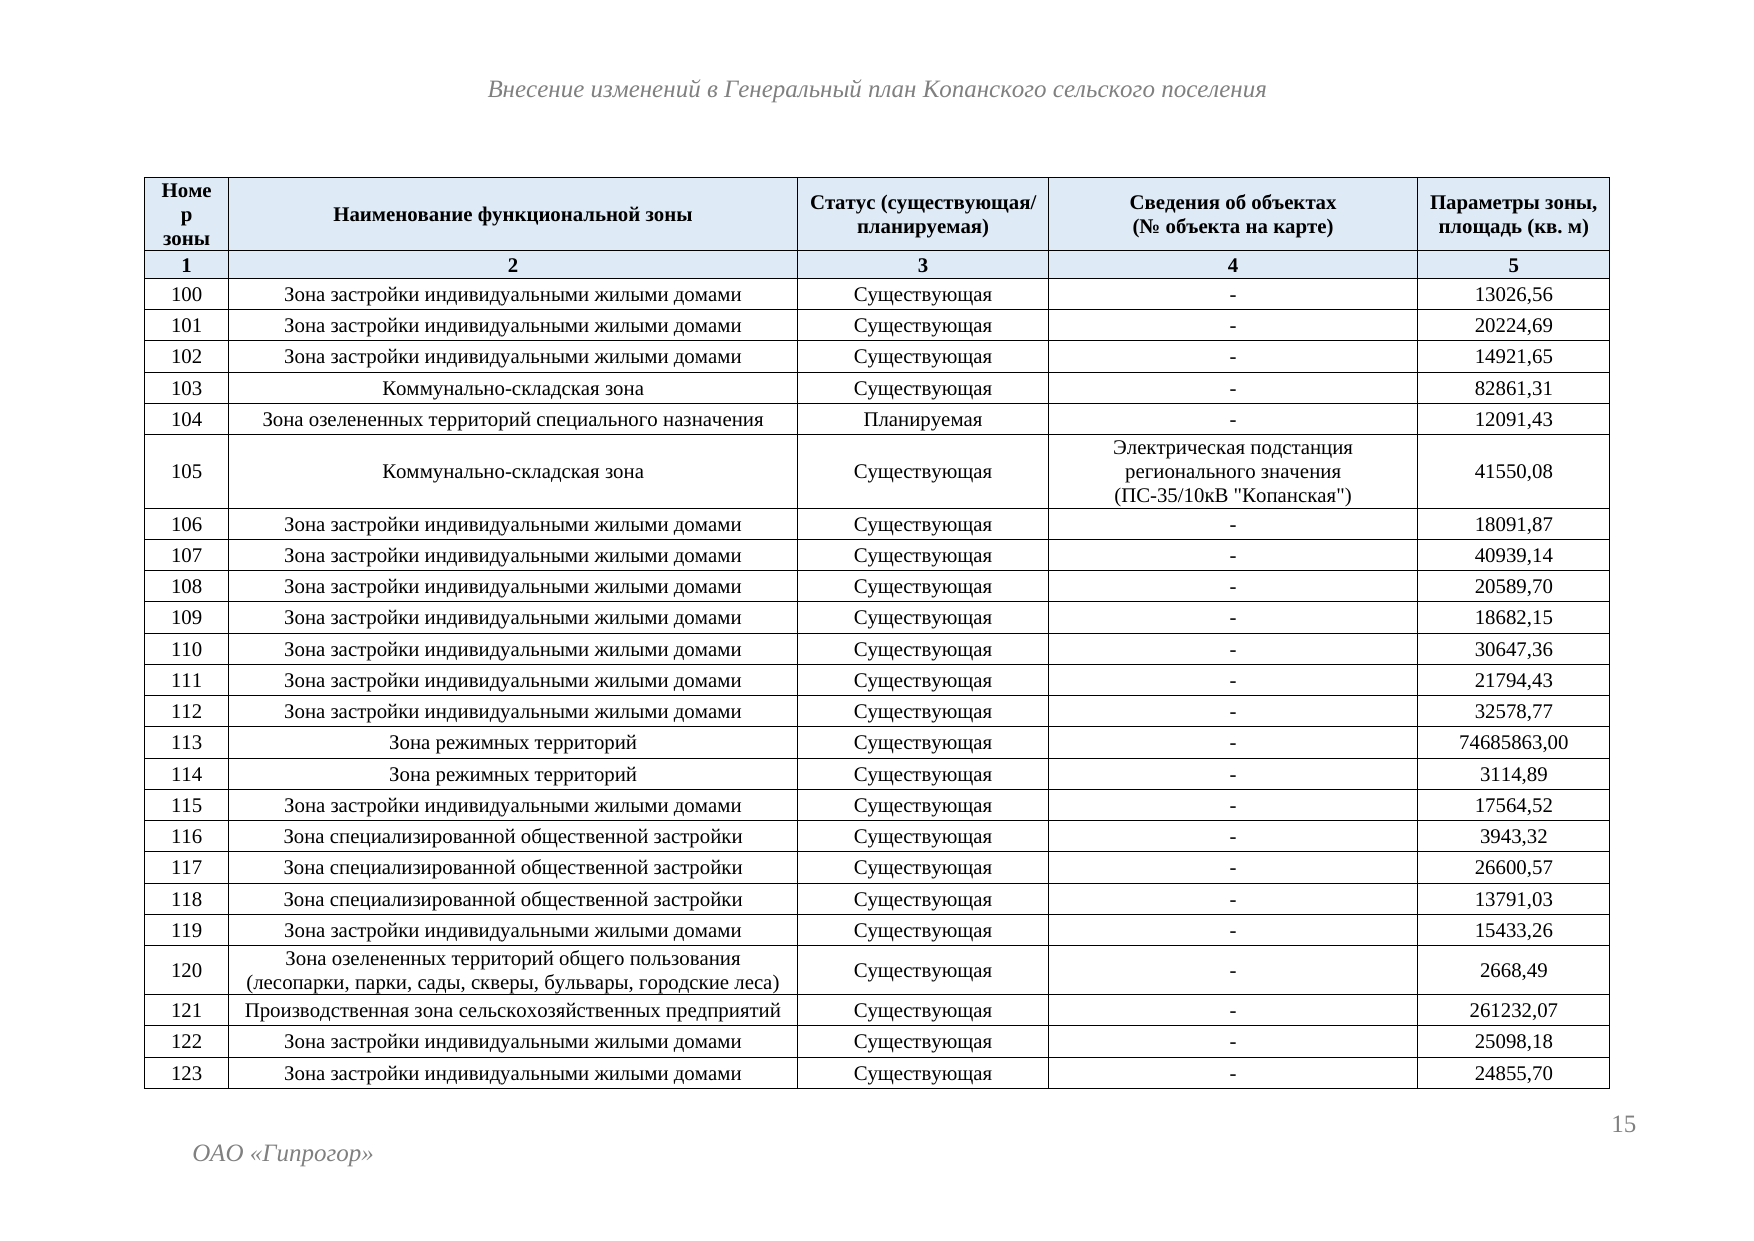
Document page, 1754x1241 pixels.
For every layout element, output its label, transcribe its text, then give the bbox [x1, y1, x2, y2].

table_cell Зона застройки индивидуальными жилыми домами [229, 602, 797, 632]
table_cell - [1049, 1058, 1417, 1088]
table_cell 3 [798, 251, 1048, 278]
table_cell 18682,15 [1418, 602, 1609, 632]
table_cell Существующая [798, 696, 1048, 726]
table_cell Существующая [798, 821, 1048, 851]
table_cell Электрическая подстанция регионального значения (ПС-35/10кВ "Копанская") [1049, 435, 1417, 507]
table_cell Коммунально-складская зона [229, 435, 797, 507]
table_header Статус (существующая/ планируемая) [798, 178, 1048, 250]
table_header Сведения об объектах (№ объекта на карте) [1049, 178, 1417, 250]
table_cell 116 [145, 821, 228, 851]
table_cell Зона режимных территорий [229, 727, 797, 757]
table_cell 17564,52 [1418, 790, 1609, 820]
table_cell Существующая [798, 435, 1048, 507]
table_cell - [1049, 852, 1417, 882]
table_cell Зона застройки индивидуальными жилыми домами [229, 1026, 797, 1057]
table_cell 40939,14 [1418, 540, 1609, 570]
table_cell 20224,69 [1418, 310, 1609, 340]
table_cell Существующая [798, 915, 1048, 945]
table_cell 15433,26 [1418, 915, 1609, 945]
table_cell 102 [145, 341, 228, 372]
table_cell - [1049, 884, 1417, 914]
table_cell Зона застройки индивидуальными жилыми домами [229, 665, 797, 695]
table_cell Планируемая [798, 404, 1048, 434]
table_cell Зона специализированной общественной застройки [229, 821, 797, 851]
table_cell - [1049, 634, 1417, 664]
table_cell Существующая [798, 310, 1048, 340]
table_cell Зона застройки индивидуальными жилыми домами [229, 790, 797, 820]
table_cell 2668,49 [1418, 946, 1609, 994]
table_cell - [1049, 790, 1417, 820]
table_cell 261232,07 [1418, 995, 1609, 1025]
table_cell 107 [145, 540, 228, 570]
table_cell Зона застройки индивидуальными жилыми домами [229, 310, 797, 340]
table_cell - [1049, 509, 1417, 539]
table_header Номер зоны [145, 178, 228, 250]
table_cell 112 [145, 696, 228, 726]
table_cell Зона застройки индивидуальными жилыми домами [229, 509, 797, 539]
table_cell - [1049, 915, 1417, 945]
table_cell Существующая [798, 341, 1048, 372]
table_cell 1 [145, 251, 228, 278]
table_cell 119 [145, 915, 228, 945]
table_cell 114 [145, 759, 228, 789]
table_cell 25098,18 [1418, 1026, 1609, 1057]
table_cell 120 [145, 946, 228, 994]
table_cell 105 [145, 435, 228, 507]
table_cell Зона специализированной общественной застройки [229, 852, 797, 882]
table_cell 123 [145, 1058, 228, 1088]
table_cell - [1049, 279, 1417, 309]
table_cell Существующая [798, 540, 1048, 570]
table_cell Зона застройки индивидуальными жилыми домами [229, 571, 797, 601]
table_cell 18091,87 [1418, 509, 1609, 539]
table_cell - [1049, 540, 1417, 570]
table_cell 111 [145, 665, 228, 695]
table_cell 32578,77 [1418, 696, 1609, 726]
table_cell Существующая [798, 995, 1048, 1025]
table_cell Зона застройки индивидуальными жилыми домами [229, 696, 797, 726]
table_cell Существующая [798, 884, 1048, 914]
table_cell - [1049, 373, 1417, 403]
table_cell Существующая [798, 790, 1048, 820]
table_cell - [1049, 995, 1417, 1025]
table_cell Существующая [798, 1058, 1048, 1088]
table_cell 113 [145, 727, 228, 757]
table_cell 13026,56 [1418, 279, 1609, 309]
table_cell Зона застройки индивидуальными жилыми домами [229, 341, 797, 372]
table_cell Зона озелененных территорий общего пользования (лесопарки, парки, сады, скверы, бульвары, городские леса) [229, 946, 797, 994]
table_cell - [1049, 696, 1417, 726]
table_cell 122 [145, 1026, 228, 1057]
table_cell - [1049, 665, 1417, 695]
table_cell 13791,03 [1418, 884, 1609, 914]
table_cell 106 [145, 509, 228, 539]
table_cell Существующая [798, 373, 1048, 403]
table_cell Существующая [798, 571, 1048, 601]
table_cell Существующая [798, 602, 1048, 632]
table_cell Зона застройки индивидуальными жилыми домами [229, 915, 797, 945]
table_cell Зона застройки индивидуальными жилыми домами [229, 279, 797, 309]
table_cell 82861,31 [1418, 373, 1609, 403]
table_cell 3943,32 [1418, 821, 1609, 851]
table_cell Существующая [798, 727, 1048, 757]
table_cell 101 [145, 310, 228, 340]
table_cell 103 [145, 373, 228, 403]
table_cell 3114,89 [1418, 759, 1609, 789]
table_cell 20589,70 [1418, 571, 1609, 601]
table_cell 74685863,00 [1418, 727, 1609, 757]
table_cell Зона озелененных территорий специального назначения [229, 404, 797, 434]
table_cell - [1049, 727, 1417, 757]
table_header Наименование функциональной зоны [229, 178, 797, 250]
table_cell 26600,57 [1418, 852, 1609, 882]
table_cell 104 [145, 404, 228, 434]
table_cell 121 [145, 995, 228, 1025]
table_cell Зона застройки индивидуальными жилыми домами [229, 634, 797, 664]
table_cell - [1049, 404, 1417, 434]
table_cell Существующая [798, 852, 1048, 882]
table_cell 14921,65 [1418, 341, 1609, 372]
table_cell - [1049, 946, 1417, 994]
table_cell Производственная зона сельскохозяйственных предприятий [229, 995, 797, 1025]
table_cell Зона режимных территорий [229, 759, 797, 789]
table_cell Существующая [798, 279, 1048, 309]
table_cell 24855,70 [1418, 1058, 1609, 1088]
table_cell Существующая [798, 759, 1048, 789]
table_cell Существующая [798, 665, 1048, 695]
table_cell 110 [145, 634, 228, 664]
table_cell 118 [145, 884, 228, 914]
table_cell - [1049, 1026, 1417, 1057]
table_cell 4 [1049, 251, 1417, 278]
table_cell 115 [145, 790, 228, 820]
table_cell Зона специализированной общественной застройки [229, 884, 797, 914]
table_cell 100 [145, 279, 228, 309]
table_cell 30647,36 [1418, 634, 1609, 664]
table_cell - [1049, 821, 1417, 851]
table_cell 2 [229, 251, 797, 278]
table_cell 41550,08 [1418, 435, 1609, 507]
table_cell 21794,43 [1418, 665, 1609, 695]
table_cell 108 [145, 571, 228, 601]
table_cell Существующая [798, 634, 1048, 664]
table_cell Существующая [798, 1026, 1048, 1057]
table_cell Коммунально-складская зона [229, 373, 797, 403]
table_cell - [1049, 341, 1417, 372]
table_cell - [1049, 310, 1417, 340]
table_header Параметры зоны, площадь (кв. м) [1418, 178, 1609, 250]
table_cell - [1049, 602, 1417, 632]
table_cell 117 [145, 852, 228, 882]
table_cell Существующая [798, 509, 1048, 539]
table_cell 109 [145, 602, 228, 632]
table_cell Существующая [798, 946, 1048, 994]
table_cell - [1049, 571, 1417, 601]
table_cell 5 [1418, 251, 1609, 278]
table_cell Зона застройки индивидуальными жилыми домами [229, 1058, 797, 1088]
table_cell - [1049, 759, 1417, 789]
table_cell Зона застройки индивидуальными жилыми домами [229, 540, 797, 570]
table_cell 12091,43 [1418, 404, 1609, 434]
